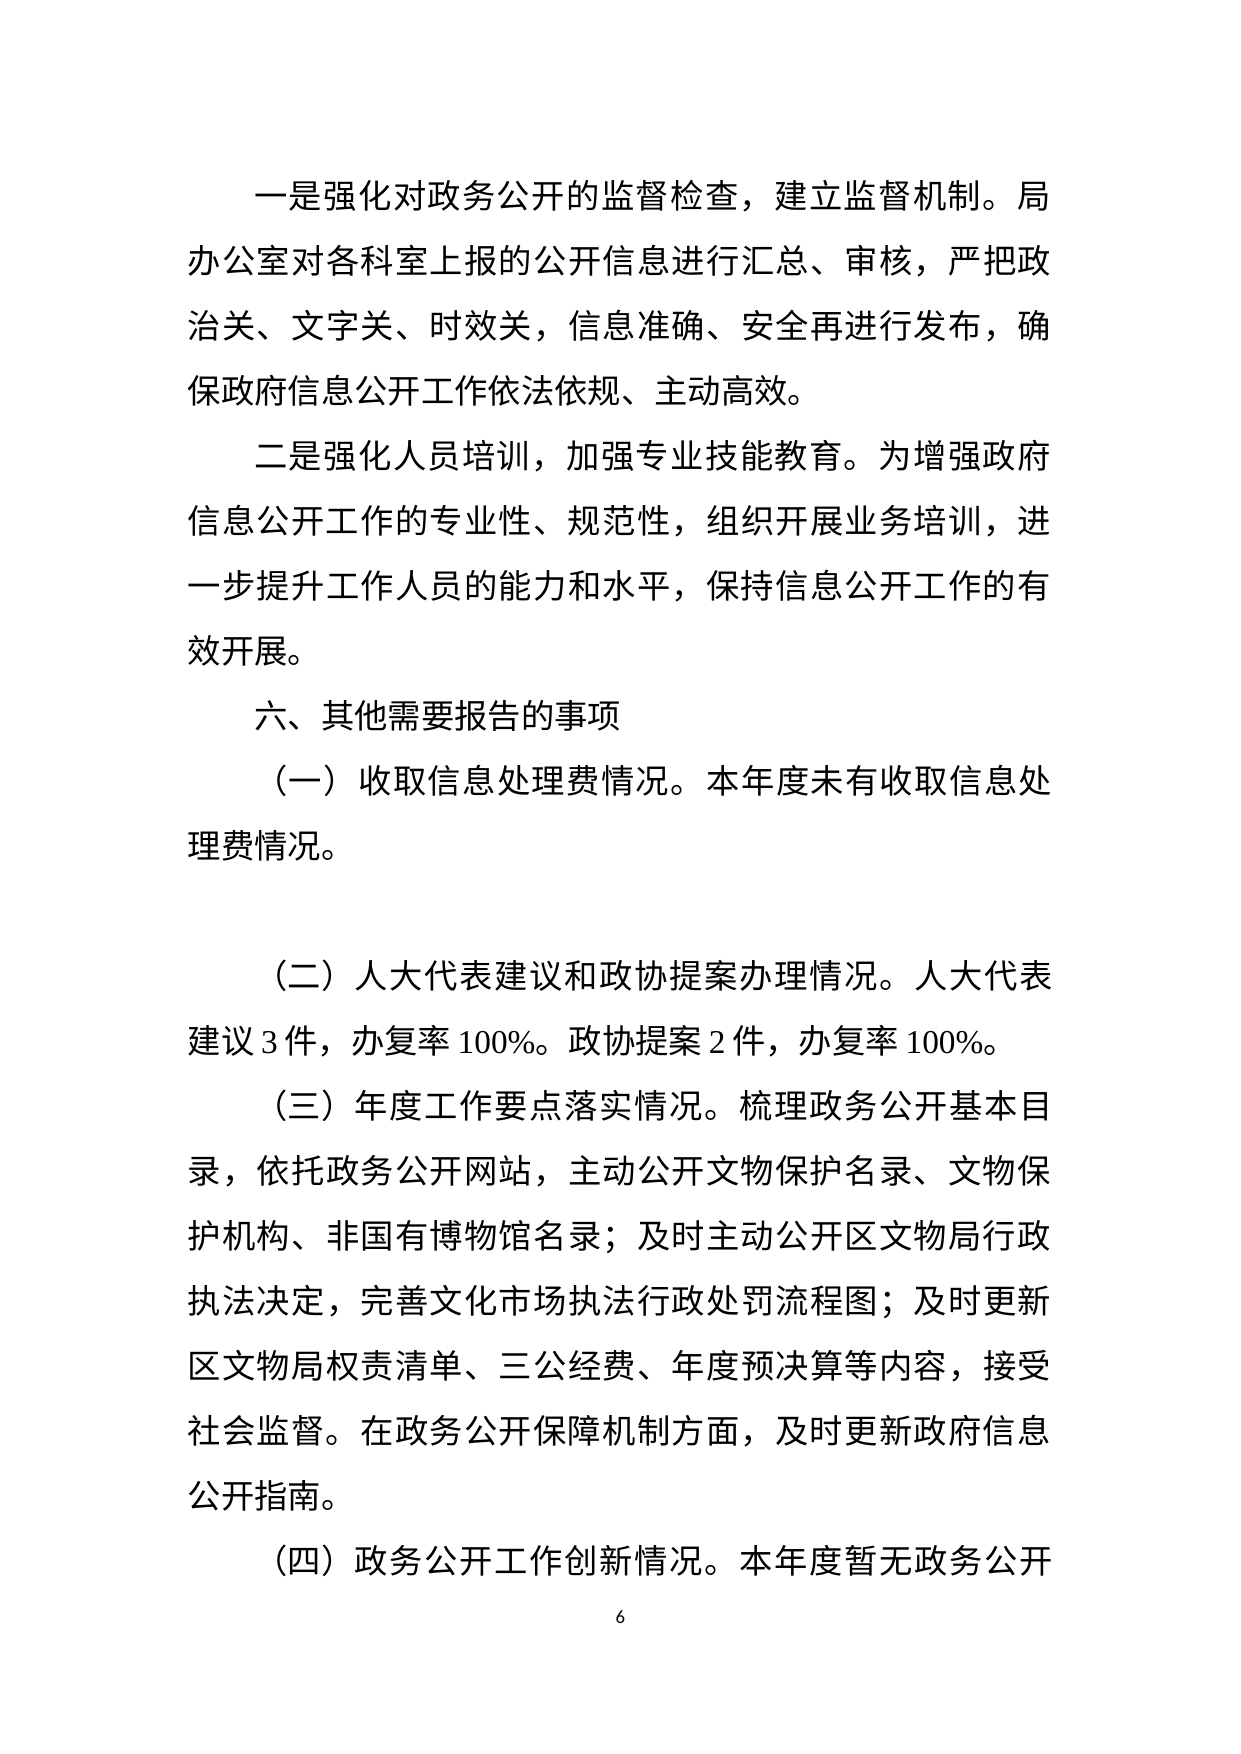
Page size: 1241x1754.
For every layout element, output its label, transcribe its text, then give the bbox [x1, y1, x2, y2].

list 年度工作要点落实情况。梳理政务公开基本目录，依托政务公开网站，主动公开文物保护名录、文物保护机构、非国有博物馆名录；及时主动公开区文物局行政执法决定，完善文化市场执法行政处罚流程图；及时更新区文物局权责清单、三公经费、年度预决算等内容，接受社会监督。在政务公开保障机制方面，及时更新政府信息公开指南。 [187, 1072, 1053, 1527]
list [187, 1527, 1053, 1592]
text 六、其他需要报告的事项 [187, 682, 1053, 747]
list 人大代表建议和政协提案办理情况。人大代表建议3件，办复率100%。政协提案2件，办复率100%。 [187, 942, 1053, 1072]
text 二是强化人员培训，加强专业技能教育。为增强政府信息公开工作的专业性、规范性，组织开展业务培训，进一步提升工作人员的能力和水平，保持信息公开工作的有效开展。 [187, 422, 1053, 682]
text 一是强化对政务公开的监督检查，建立监督机制。局办公室对各科室上报的公开信息进行汇总、审核，严把政治关、文字关、时效关，信息准确、安全再进行发布，确保政府信息公开工作依法依规、主动高效。 [187, 162, 1053, 422]
text （一）收取信息处理费情况。本年度未有收取信息处理费情况。 [187, 747, 1053, 877]
